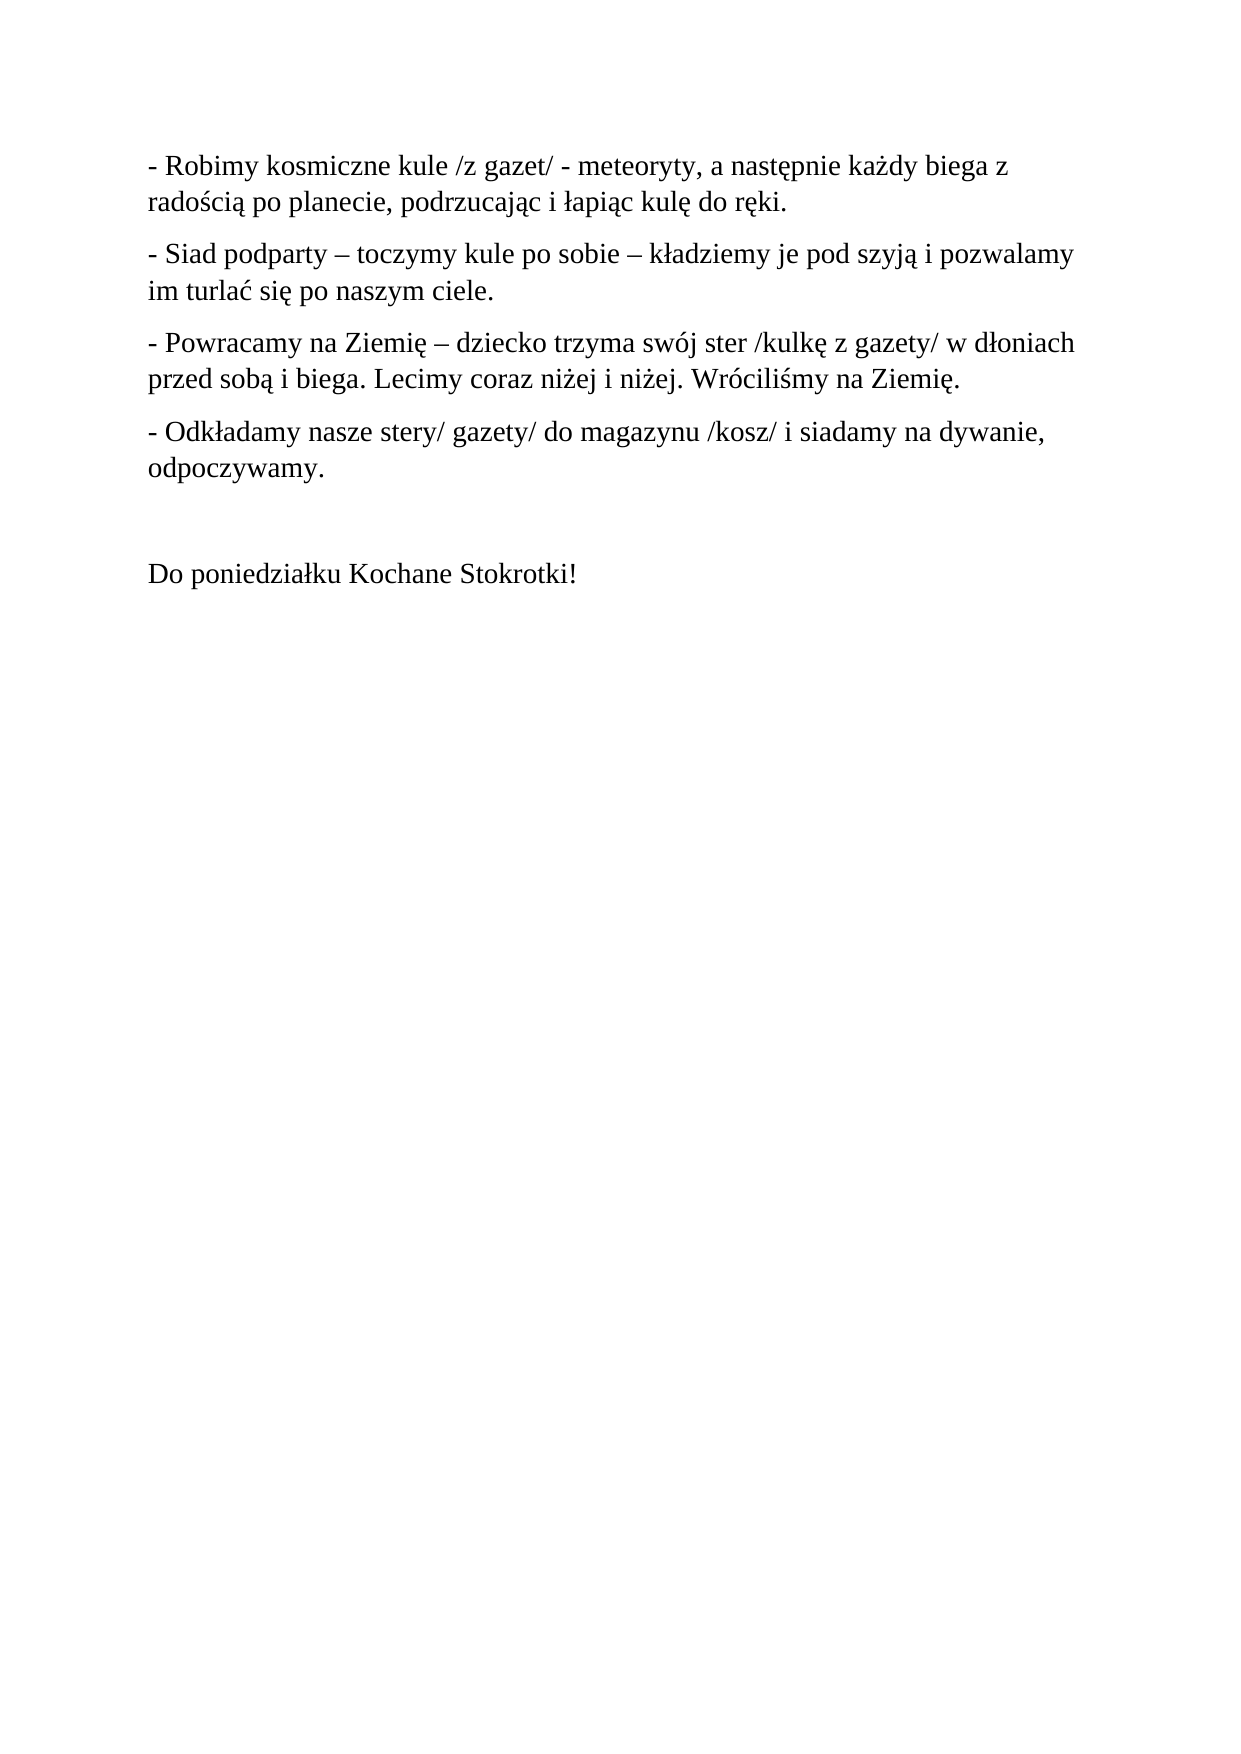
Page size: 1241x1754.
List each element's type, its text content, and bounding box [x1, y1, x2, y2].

text - Siad podparty – toczymy kule po sobie – kładziemy je pod szyją i pozwalamy im turlać się po naszym ciele. [148, 237, 1093, 306]
text - Odkładamy nasze stery/ gazety/ do magazynu /kosz/ i siadamy na dywanie, odpoczywamy. [148, 414, 1093, 484]
text Do poniedziałku Kochane Stokrotki! [148, 556, 1093, 590]
text - Robimy kosmiczne kule /z gazet/ - meteoryty, a następnie każdy biega z radością po planecie, podrzucając i łapiąc kulę do ręki. [148, 148, 1093, 217]
text - Powracamy na Ziemię – dziecko trzyma swój ster /kulkę z gazety/ w dłoniach przed sobą i biega. Lecimy coraz niżej i niżej. Wróciliśmy na Ziemię. [148, 326, 1093, 395]
